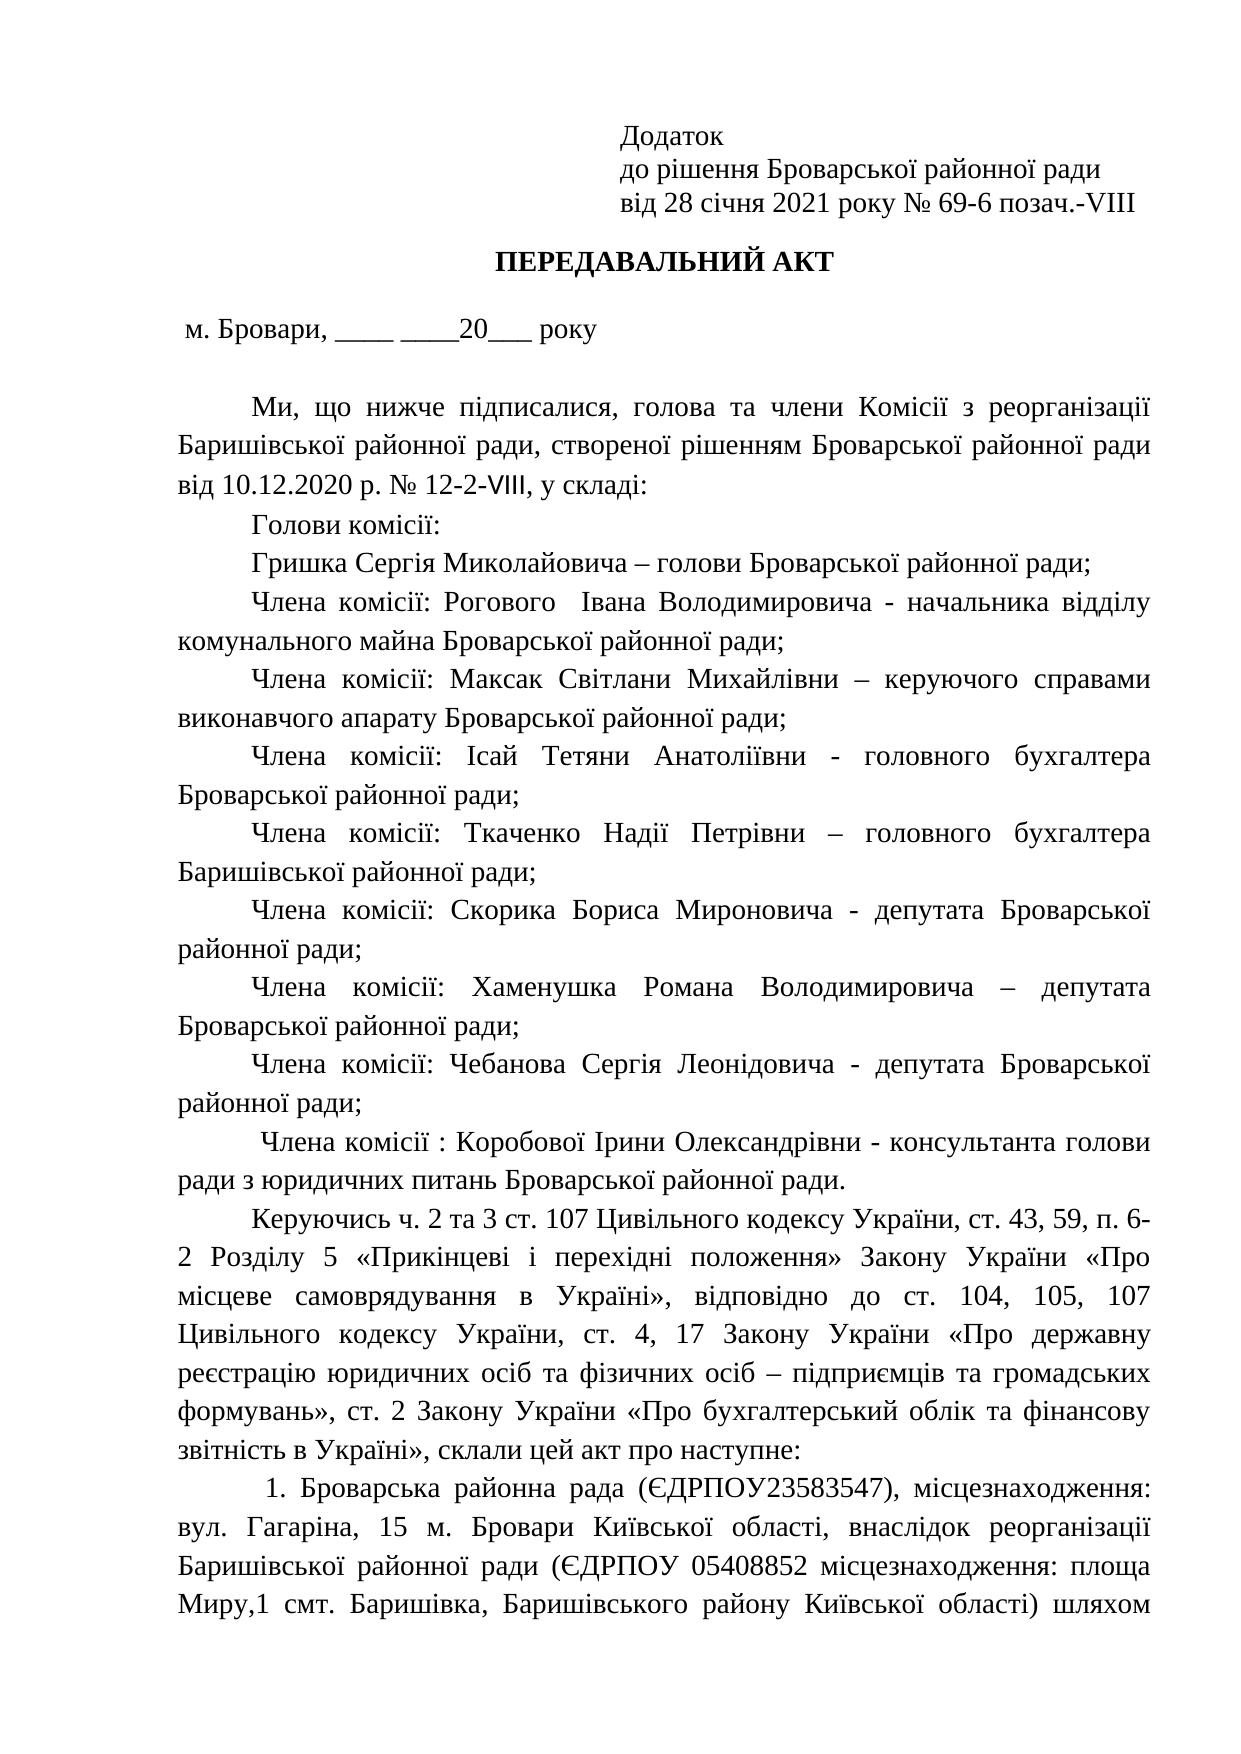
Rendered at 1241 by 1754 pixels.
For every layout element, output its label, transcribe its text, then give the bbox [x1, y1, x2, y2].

text Члена комісії: Максак Світлани Михайлівни – керуючого справами виконавчого апарату Броварської районної ради; [177, 661, 1152, 733]
text Члена комісії: Хаменушка Романа Володимировича – депутата Броварської районної ради; [177, 969, 1152, 1042]
text Ми, що нижче підписалися, голова та члени Комісії з реорганізації Баришівської районної ради, створеної рішенням Броварської районної ради від 10.12.2020 р. № 12-2-VIII, у складі: [177, 389, 1152, 502]
text Керуючись ч. 2 та 3 ст. 107 Цивільного кодексу України, ст. 43, 59, п. 6-2 Розділу 5 «Прикінцеві і перехідні положення» Закону України «Про місцеве самоврядування в Україні», відповідно до ст. 104, 105, 107 Цивільного кодексу України, ст. 4, 17 Закону України «Про державну реєстрацію юридичних осіб та фізичних осіб – підприємців та громадських формувань», ст. 2 Закону України «Про бухгалтерський облік та фінансову звітність в Україні», склали цей акт про наступне: [177, 1201, 1152, 1466]
text Додаток [620, 118, 1152, 152]
text до рішення Броварської районної ради [620, 152, 1152, 185]
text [177, 1471, 1152, 1620]
text Гришка Сергія Миколайовича – голови Броварської районної ради; [177, 546, 1152, 579]
text Члена комісії : Коробової Ірини Олександрівни - консультанта голови ради з юридичних питань Броварської районної ради. [177, 1124, 1152, 1196]
text Члена комісії: Ткаченко Надії Петрівни – головного бухгалтера Баришівської районної ради; [177, 815, 1152, 887]
text Члена комісії: Рогового Івана Володимировича - начальника відділу комунального майна Броварської районної ради; [177, 584, 1152, 656]
text Голови комісії: [177, 507, 1152, 541]
text ПЕРЕДАВАЛЬНИЙ АКТ [177, 244, 1152, 278]
text м. Бровари, ____ ____20___ року [177, 312, 1152, 345]
text Члена комісії: Скорика Бориса Мироновича - депутата Броварської районної ради; [177, 892, 1152, 964]
text Члена комісії: Ісай Тетяни Анатоліївни - головного бухгалтера Броварської районної ради; [177, 738, 1152, 810]
text від 28 січня 2021 року № 69-6 позач.-VІІI [620, 185, 1152, 219]
text Члена комісії: Чебанова Сергія Леонідовича - депутата Броварської районної ради; [177, 1047, 1152, 1119]
